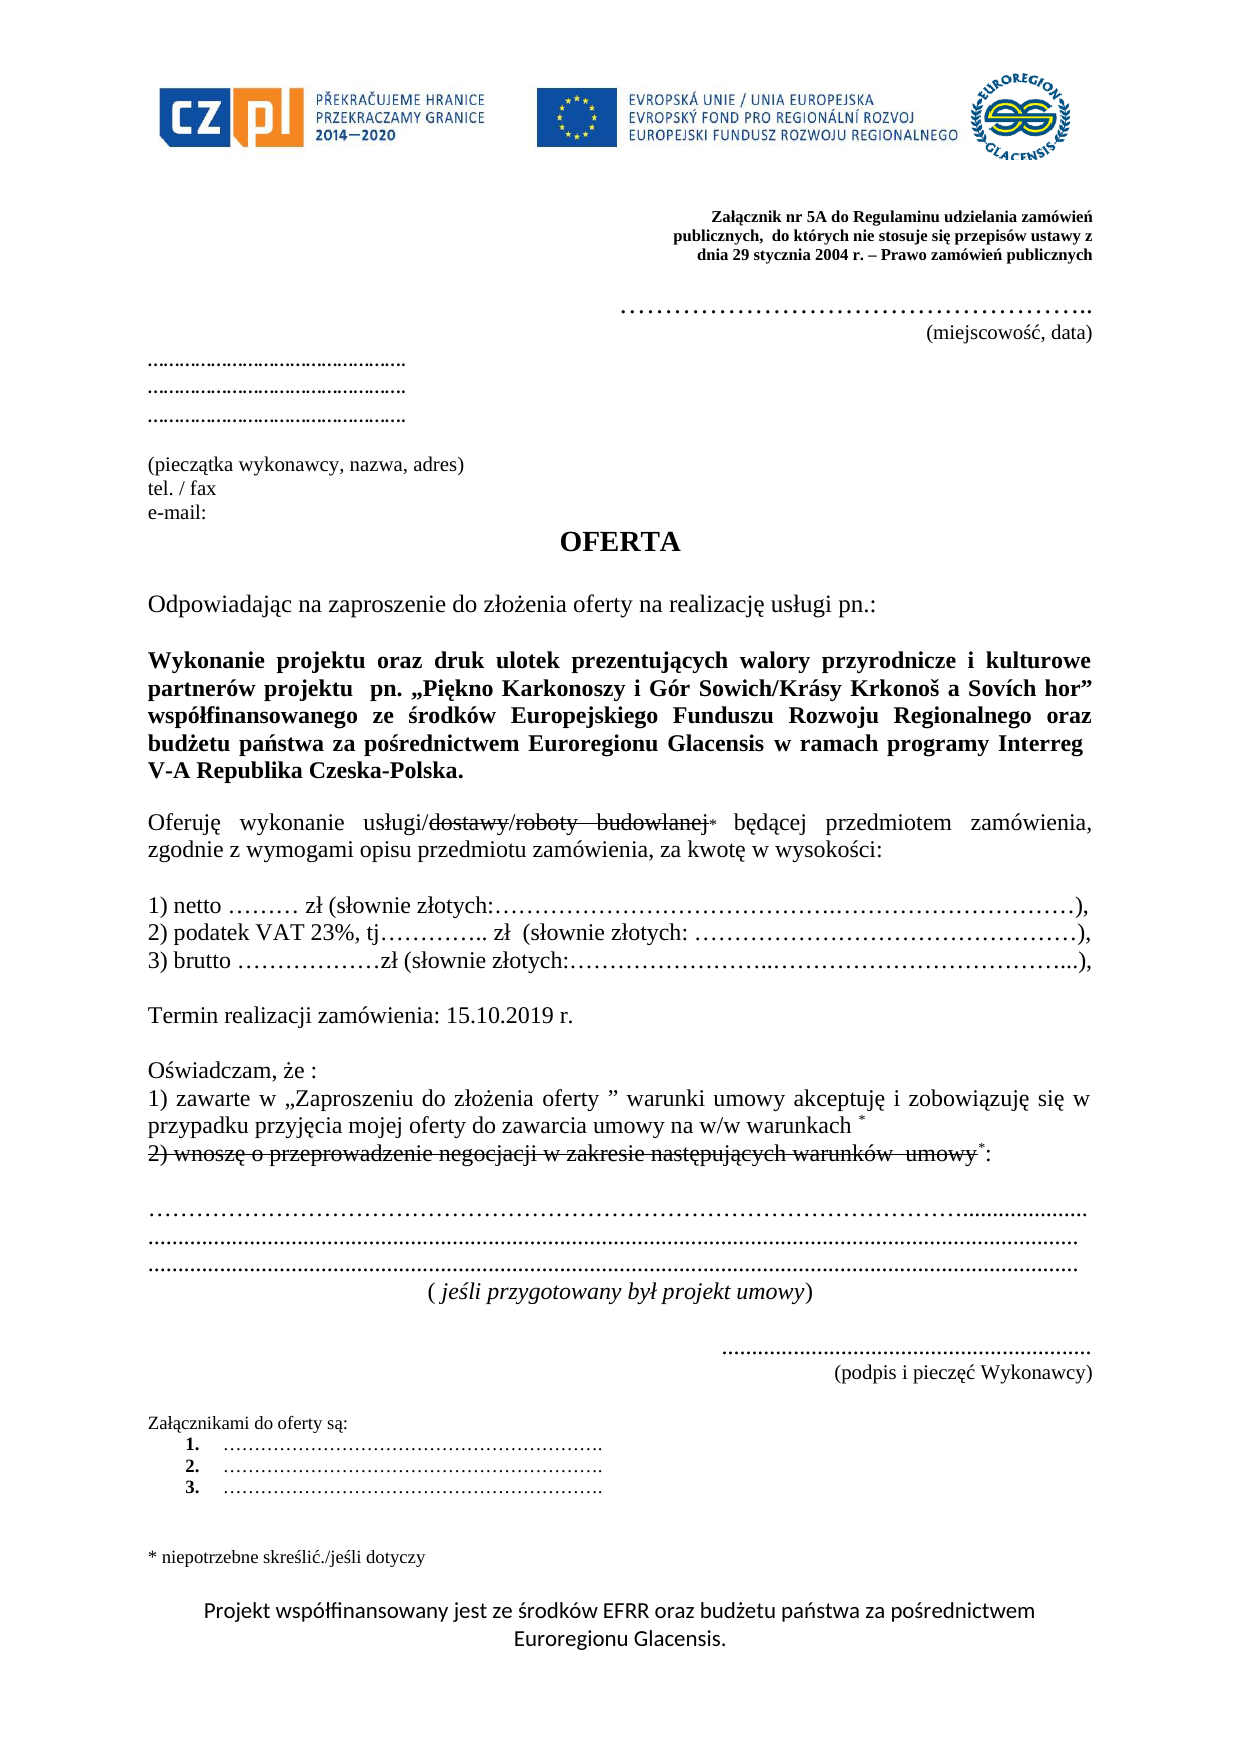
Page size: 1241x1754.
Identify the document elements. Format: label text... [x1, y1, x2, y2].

text …………………………………………………………………………………………..................... [148, 1194, 1093, 1222]
text * niepotrzebne skreślić./jeśli dotyczy [148, 1546, 1093, 1567]
list ……………………………………………………. [185, 1476, 1093, 1498]
text Oferuję wykonanie usługi/dostawy/roboty budowlanej* będącej przedmiotem zamówienia, zgodnie z wymogami opisu przedmiotu zamówienia, za kwotę w wysokości: [148, 808, 1093, 863]
text ............................................................................................................................................................ [148, 1249, 1093, 1277]
text Wykonanie projektu oraz druk ulotek prezentujących walory przyrodnicze i kulturowe partnerów projektu pn. „Piękno Karkonoszy i Gór Sowich/Krásy Krkonoš a Sovích hor” współfinansowanego ze środków Europejskiego Funduszu Rozwoju Regionalnego oraz budżetu państwa za pośrednictwem Euroregionu Glacensis w ramach programy Interreg V-A Republika Czeska-Polska. [148, 646, 1093, 784]
text …………………………………………. [148, 344, 1093, 372]
text 1) netto ……… zł (słownie złotych:…………………………………….…………………………), [148, 891, 1093, 918]
text …………………………………………. [148, 372, 1093, 400]
text (miejscowość, data) [148, 319, 1093, 344]
text Termin realizacji zamówienia: 15.10.2019 r. [148, 1001, 1093, 1029]
list ……………………………………………………. [185, 1455, 1093, 1476]
text 1) zawarte w „Zaproszeniu do złożenia oferty ” warunki umowy akceptuję i zobowiązuję się w przypadku przyjęcia mojej oferty do zawarcia umowy na w/w warunkach * [148, 1084, 1093, 1139]
text 3) brutto ………………zł (słownie złotych:……………………..………………………………...), [148, 946, 1093, 973]
text …………………………………………….. [148, 288, 1093, 319]
text OFERTA [148, 524, 1093, 557]
text (podpis i pieczęć Wykonawcy) [148, 1360, 1093, 1384]
text ( jeśli przygotowany był projekt umowy) [148, 1277, 1093, 1305]
text ............................................................................................................................................................ [148, 1222, 1093, 1249]
text 2) podatek VAT 23%, tj………….. zł (słownie złotych: …………………………………………), [148, 918, 1093, 946]
text (pieczątka wykonawcy, nazwa, adres) [148, 452, 1093, 476]
text Załącznik nr 5A do Regulaminu udzielania zamówień publicznych, do których nie stosuje się przepisów ustawy z dnia 29 stycznia 2004 r. – Prawo zamówień publicznych [650, 207, 1093, 264]
text Oświadczam, że : [148, 1056, 1093, 1084]
text e-mail: [148, 500, 1093, 524]
text tel. / fax [148, 476, 1093, 500]
text 2) wnoszę o przeprowadzenie negocjacji w zakresie następujących warunków umowy*: [148, 1139, 1093, 1167]
text …………………………………………. [148, 400, 1093, 428]
text Odpowiadając na zaproszenie do złożenia oferty na realizację usługi pn.: [148, 589, 1093, 617]
list ……………………………………………………. [185, 1433, 1093, 1455]
text .............................................................. [148, 1332, 1093, 1360]
text Załącznikami do oferty są: [148, 1412, 1093, 1433]
